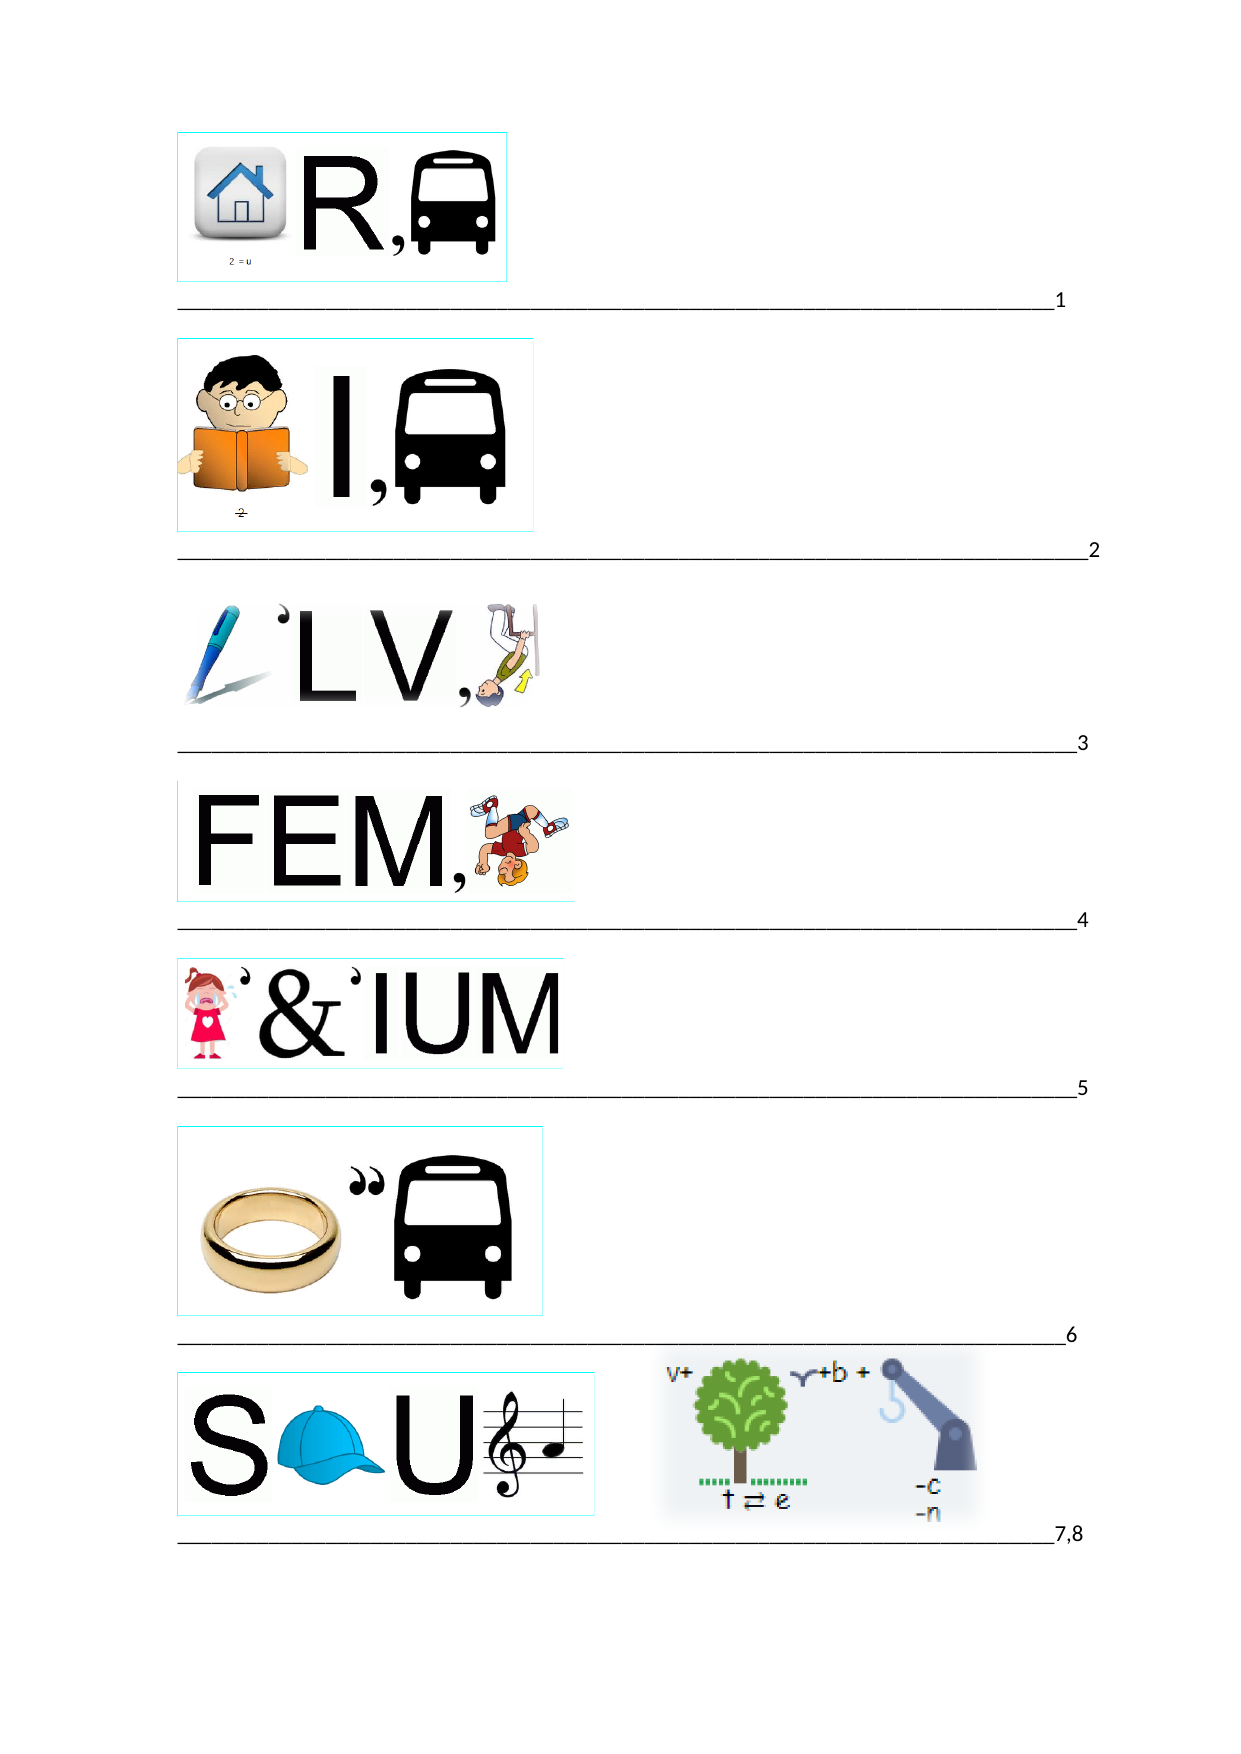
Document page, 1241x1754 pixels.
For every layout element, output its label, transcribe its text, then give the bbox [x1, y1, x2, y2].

picture [206, 617, 523, 695]
picture [177, 338, 534, 532]
picture [177, 1126, 543, 1316]
picture [177, 958, 564, 1069]
picture [177, 1372, 595, 1516]
picture [177, 781, 574, 902]
text _______________________________________________________________________________3 [177, 589, 1152, 756]
picture [673, 1358, 966, 1373]
picture [177, 132, 507, 282]
